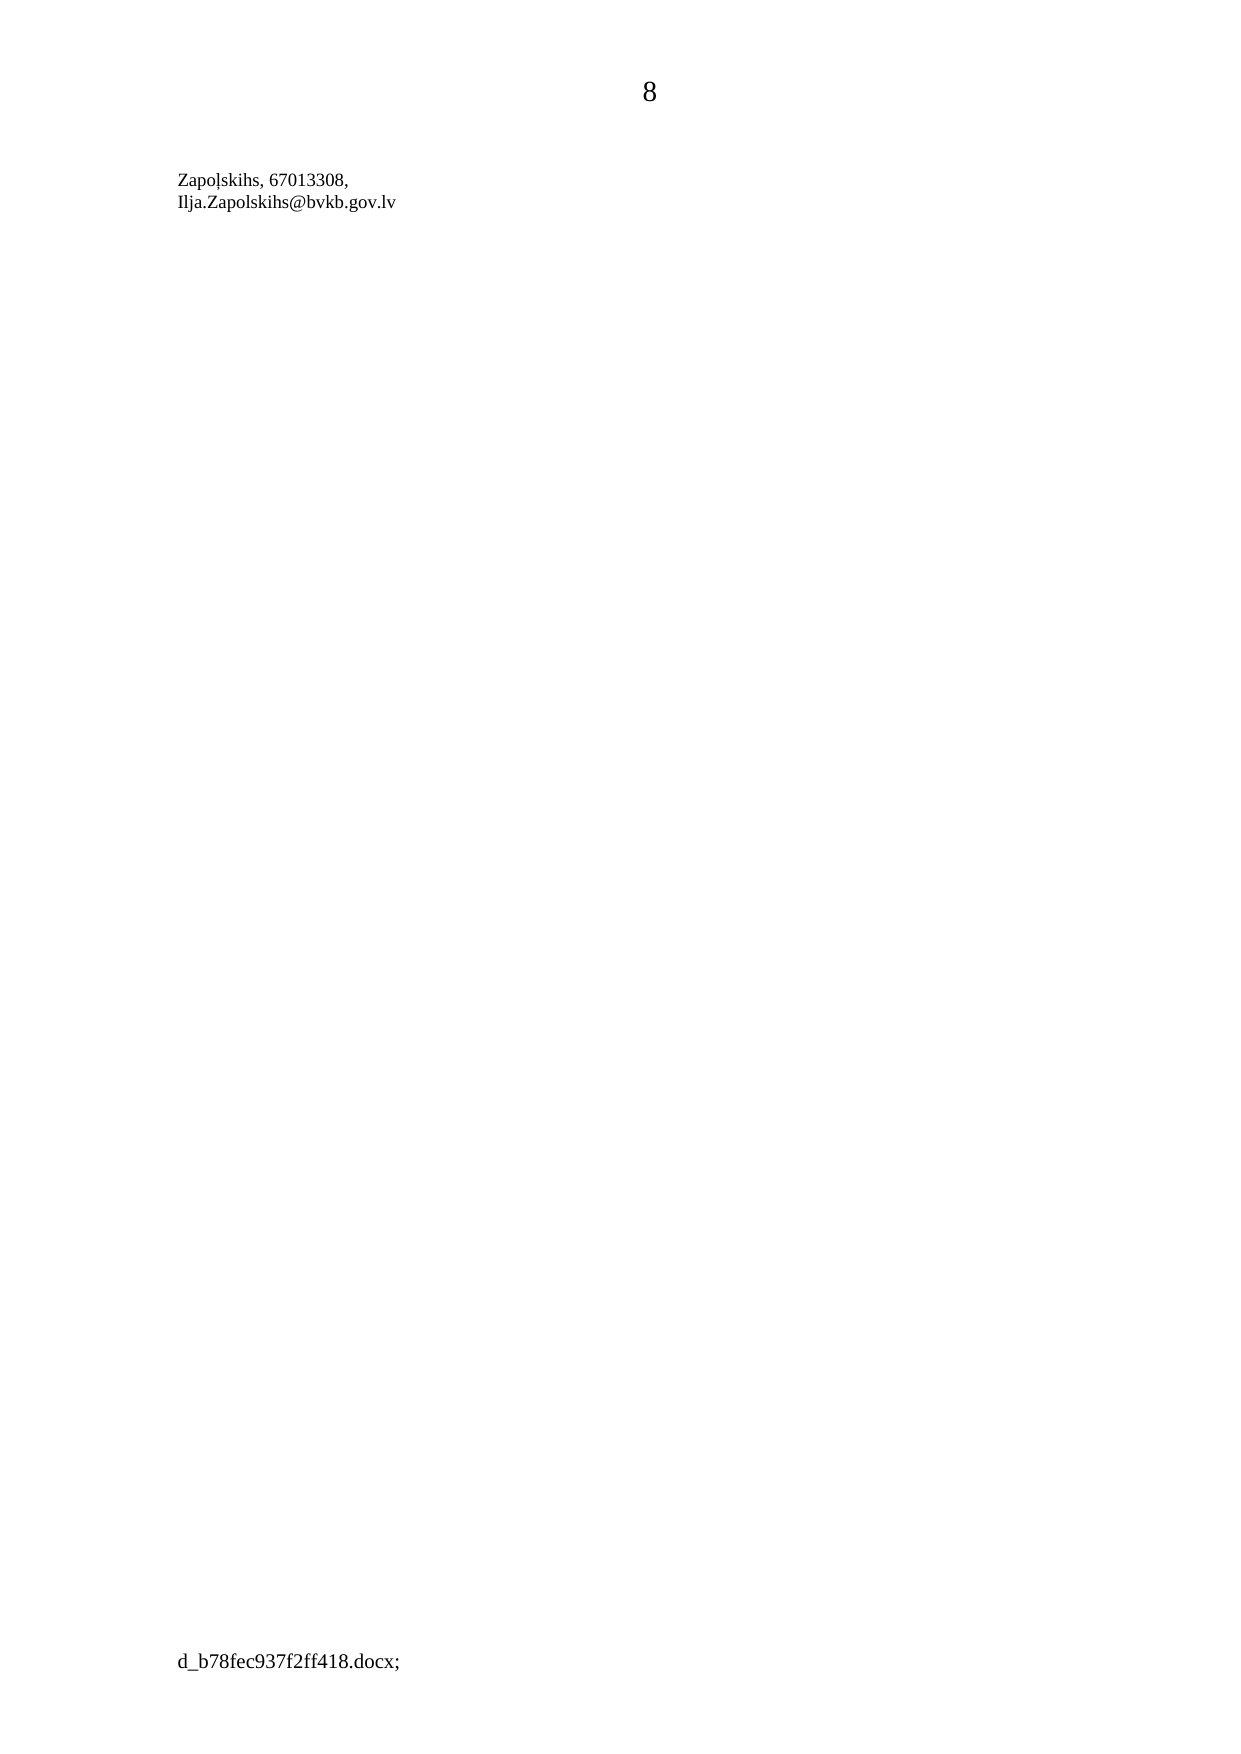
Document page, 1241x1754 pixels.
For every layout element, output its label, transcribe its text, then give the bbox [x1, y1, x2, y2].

text Ilja.Zapolskihs@bvkb.gov.lv [177, 191, 1122, 212]
text Zapoļskihs, 67013308, [177, 169, 1122, 191]
